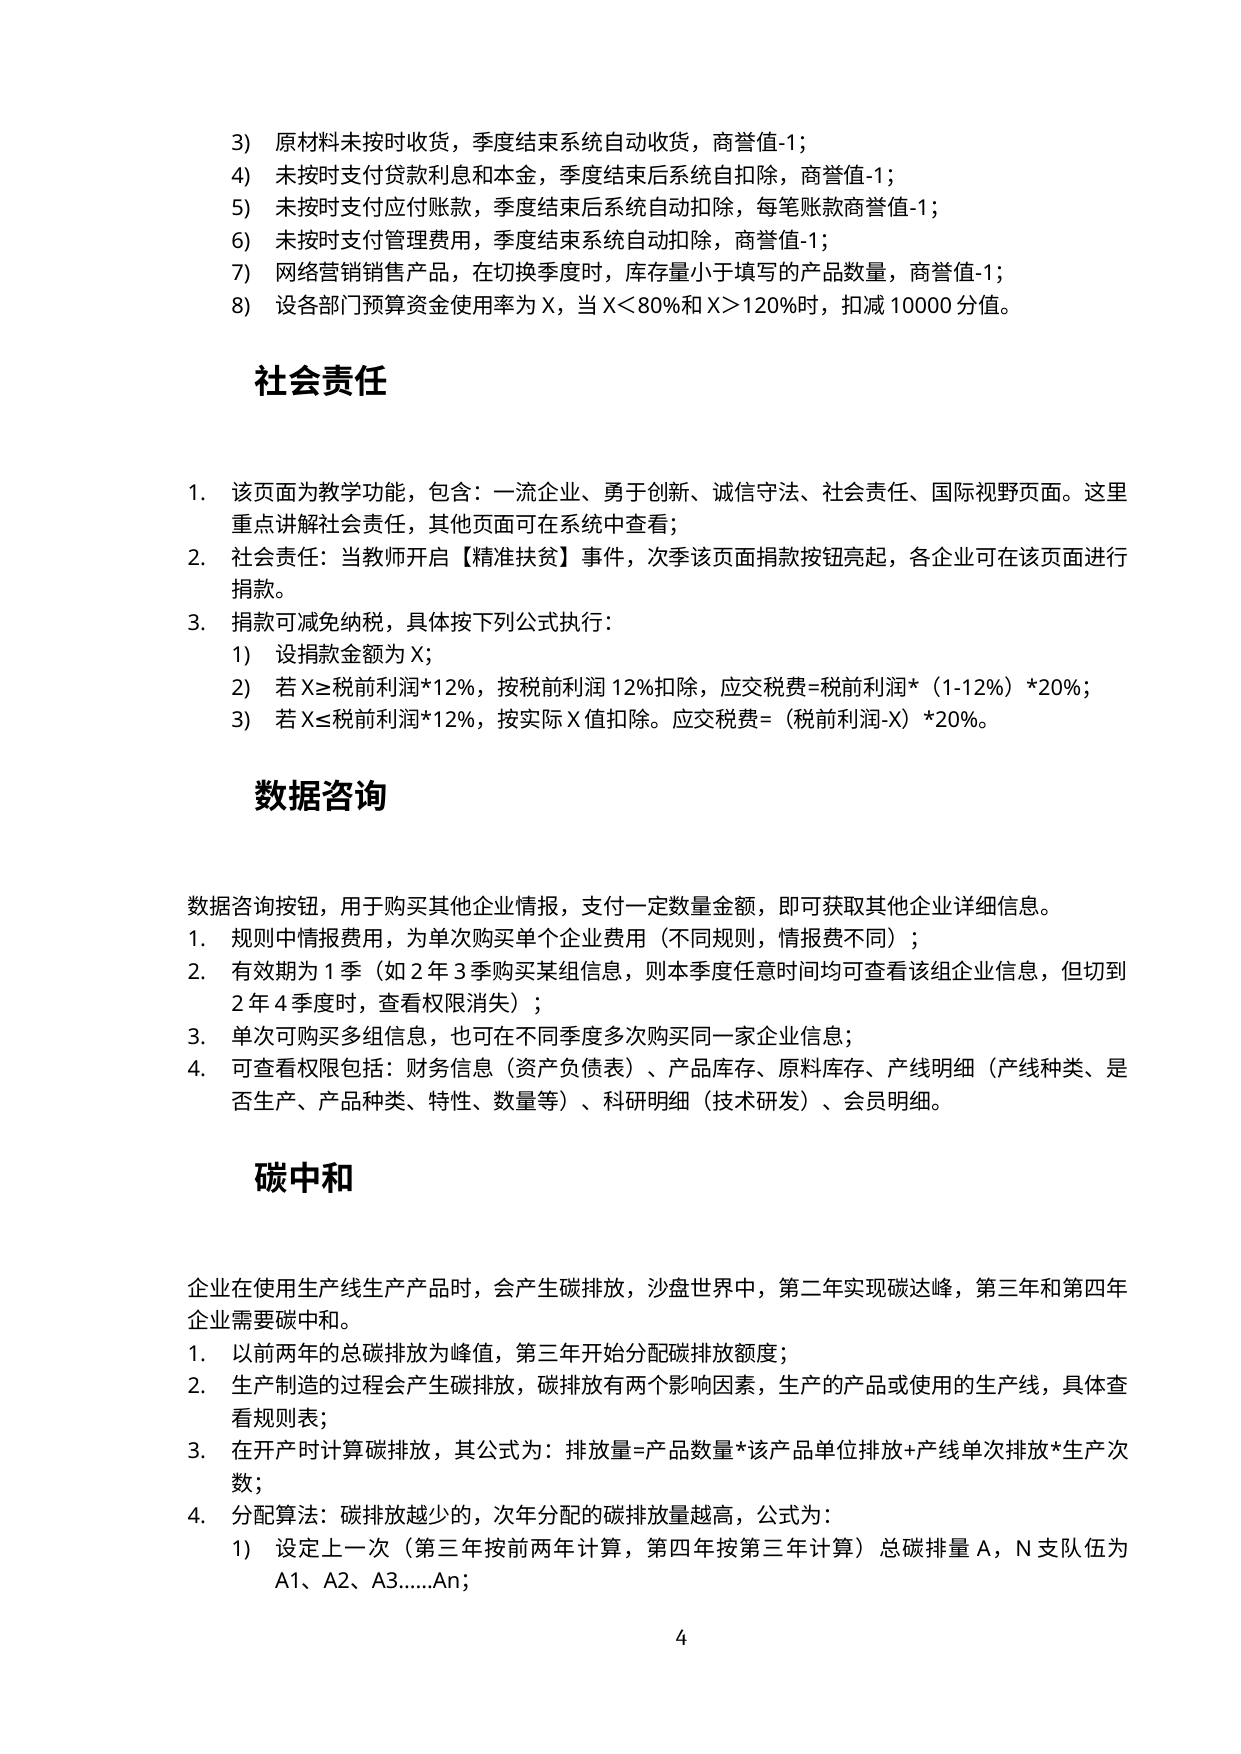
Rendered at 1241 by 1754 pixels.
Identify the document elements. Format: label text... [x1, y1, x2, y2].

list 未按时支付应付账款，季度结束后系统自动扣除，每笔账款商誉值-1； [231, 190, 1129, 222]
subtitle 碳中和 [187, 1143, 1129, 1208]
list 在开产时计算碳排放，其公式为：排放量=产品数量*该产品单位排放+产线单次排放*生产次数； [187, 1433, 1129, 1498]
text 企业在使用生产线生产产品时，会产生碳排放，沙盘世界中，第二年实现碳达峰，第三年和第四年企业需要碳中和。 [187, 1270, 1129, 1335]
list 单次可购买多组信息，也可在不同季度多次购买同一家企业信息； [187, 1018, 1129, 1051]
list 分配算法：碳排放越少的，次年分配的碳排放量越高，公式为： [187, 1498, 1129, 1530]
subtitle 社会责任 [187, 347, 1129, 412]
list 网络营销销售产品，在切换季度时，库存量小于填写的产品数量，商誉值-1； [231, 255, 1129, 287]
list 有效期为1季（如2年3季购买某组信息，则本季度任意时间均可查看该组企业信息，但切到2年4季度时，查看权限消失）； [187, 953, 1129, 1018]
list 设定上一次（第三年按前两年计算，第四年按第三年计算）总碳排量A，N支队伍为A1、A2、A3……An； [231, 1530, 1129, 1595]
list 该页面为教学功能，包含：一流企业、勇于创新、诚信守法、社会责任、国际视野页面。这里重点讲解社会责任，其他页面可在系统中查看； [187, 474, 1129, 539]
list 若X≥税前利润*12%，按税前利润12%扣除，应交税费=税前利润*（1-12%）*20%； [231, 669, 1129, 702]
list 生产制造的过程会产生碳排放，碳排放有两个影响因素，生产的产品或使用的生产线，具体查看规则表； [187, 1368, 1129, 1433]
text 数据咨询按钮，用于购买其他企业情报，支付一定数量金额，即可获取其他企业详细信息。 [187, 888, 1129, 921]
list 可查看权限包括：财务信息（资产负债表）、产品库存、原料库存、产线明细（产线种类、是否生产、产品种类、特性、数量等）、科研明细（技术研发）、会员明细。 [187, 1051, 1129, 1116]
list 规则中情报费用，为单次购买单个企业费用（不同规则，情报费不同）； [187, 921, 1129, 953]
list 未按时支付管理费用，季度结束系统自动扣除，商誉值-1； [231, 222, 1129, 255]
list 未按时支付贷款利息和本金，季度结束后系统自扣除，商誉值-1； [231, 157, 1129, 190]
list 设各部门预算资金使用率为X，当X＜80%和X＞120%时，扣减10000分值。 [231, 287, 1129, 320]
list 捐款可减免纳税，具体按下列公式执行： [187, 604, 1129, 637]
subtitle 数据咨询 [187, 761, 1129, 826]
list 社会责任：当教师开启【精准扶贫】事件，次季该页面捐款按钮亮起，各企业可在该页面进行捐款。 [187, 539, 1129, 604]
list 原材料未按时收货，季度结束系统自动收货，商誉值-1； [231, 125, 1129, 157]
list 设捐款金额为X； [231, 637, 1129, 669]
list 若X≤税前利润*12%，按实际X值扣除。应交税费=（税前利润-X）*20%。 [231, 702, 1129, 734]
list 以前两年的总碳排放为峰值，第三年开始分配碳排放额度； [187, 1335, 1129, 1368]
